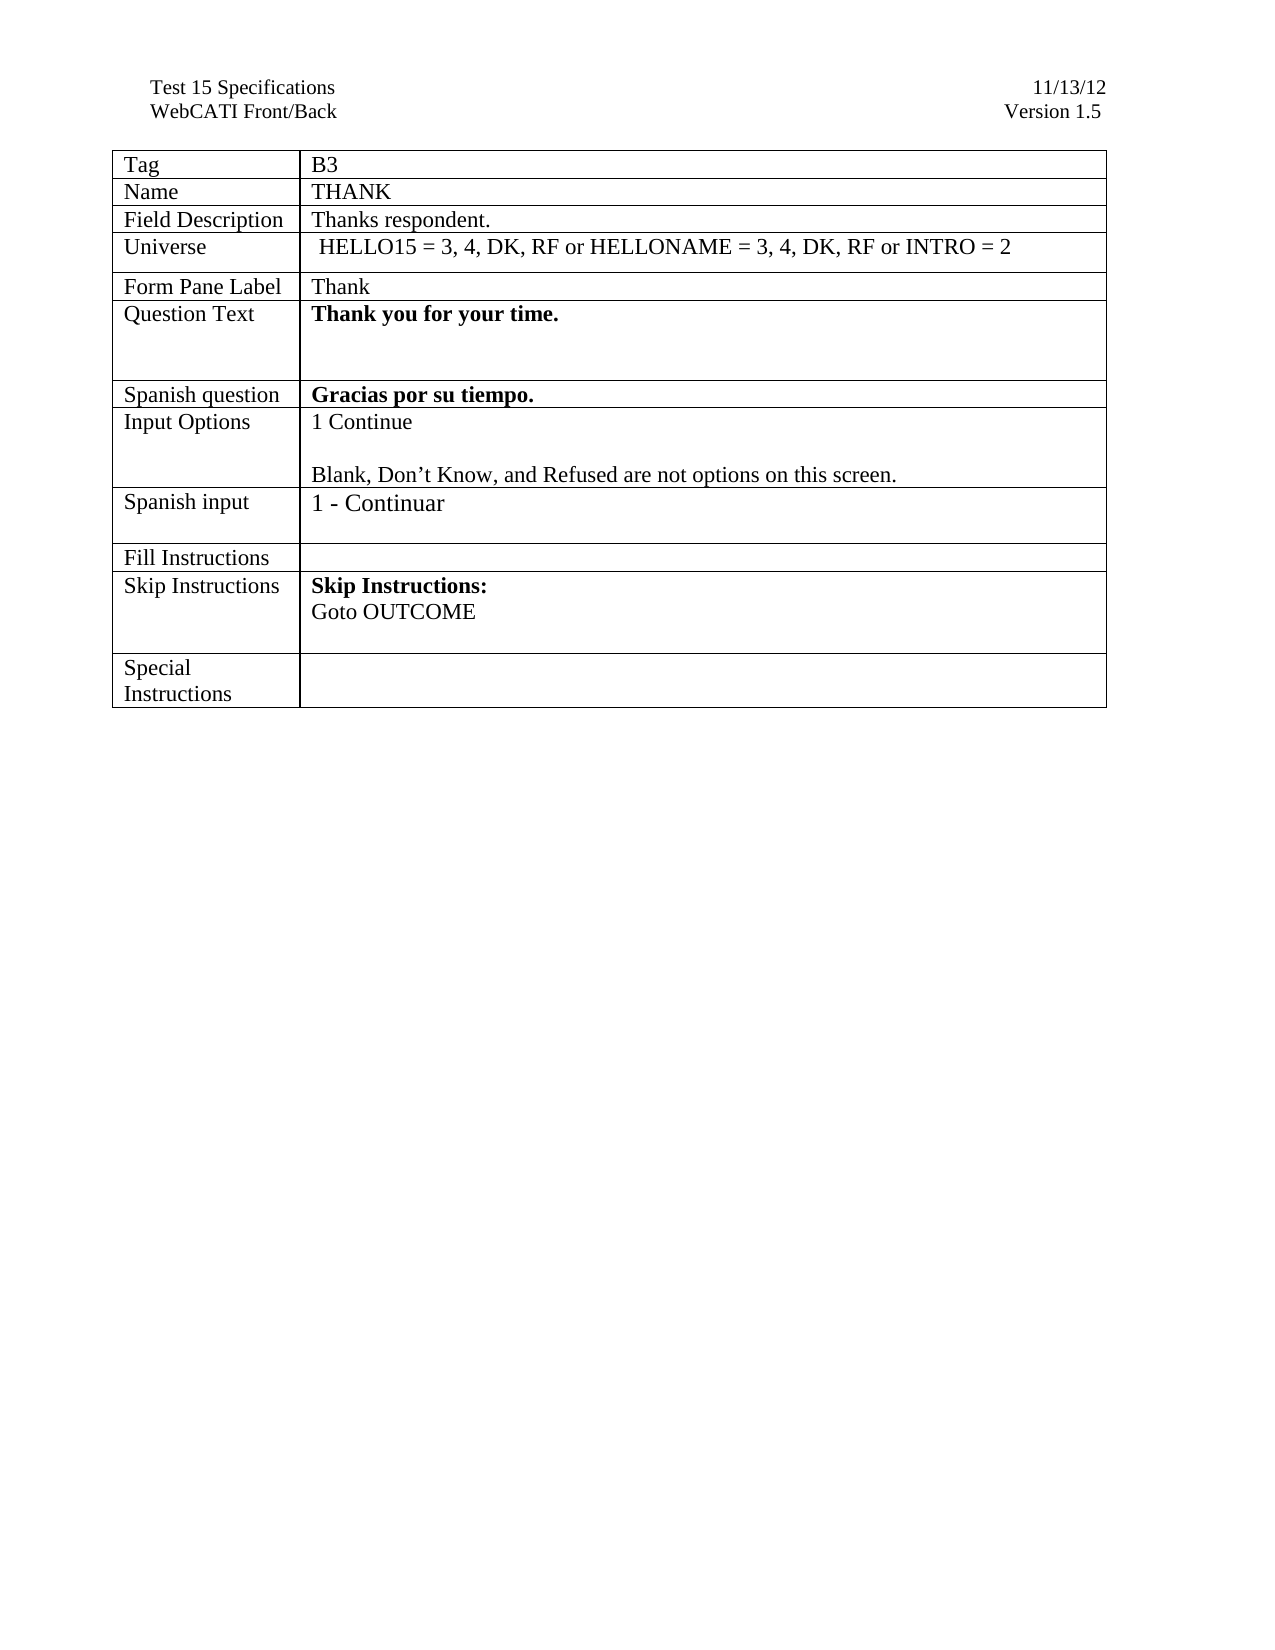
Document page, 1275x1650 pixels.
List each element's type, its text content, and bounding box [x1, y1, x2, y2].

table_cell Fill Instructions [113, 544, 299, 571]
table_cell Name [113, 179, 299, 205]
table_cell Skip Instructions [113, 572, 299, 653]
table_cell HELLO15 = 3, 4, DK, RF or HELLONAME = 3, 4, DK, RF or INTRO = 2 [301, 233, 1106, 272]
table_cell Gracias por su tiempo. [301, 381, 1106, 407]
table_cell [301, 544, 1106, 571]
table_cell Skip Instructions: Goto OUTCOME [301, 572, 1106, 653]
table_cell Thank you for your time. [301, 301, 1106, 379]
table_cell [301, 654, 1106, 707]
table_cell Question Text [113, 301, 299, 379]
table_cell Universe [113, 233, 299, 272]
table_cell 1 Continue Blank, Don’t Know, and Refused are not options on this screen. [301, 408, 1106, 487]
table_cell Field Description [113, 206, 299, 232]
table_cell Thanks respondent. [301, 206, 1106, 232]
table_cell THANK [301, 179, 1106, 205]
table_cell Thank [301, 273, 1106, 299]
table_header B3 [301, 151, 1106, 177]
table_cell Special Instructions [113, 654, 299, 707]
table_cell 1 - Continuar [301, 488, 1106, 543]
table_cell Form Pane Label [113, 273, 299, 299]
table_cell Input Options [113, 408, 299, 487]
table_header Tag [113, 151, 299, 177]
table_cell Spanish input [113, 488, 299, 543]
table_cell Spanish question [113, 381, 299, 407]
